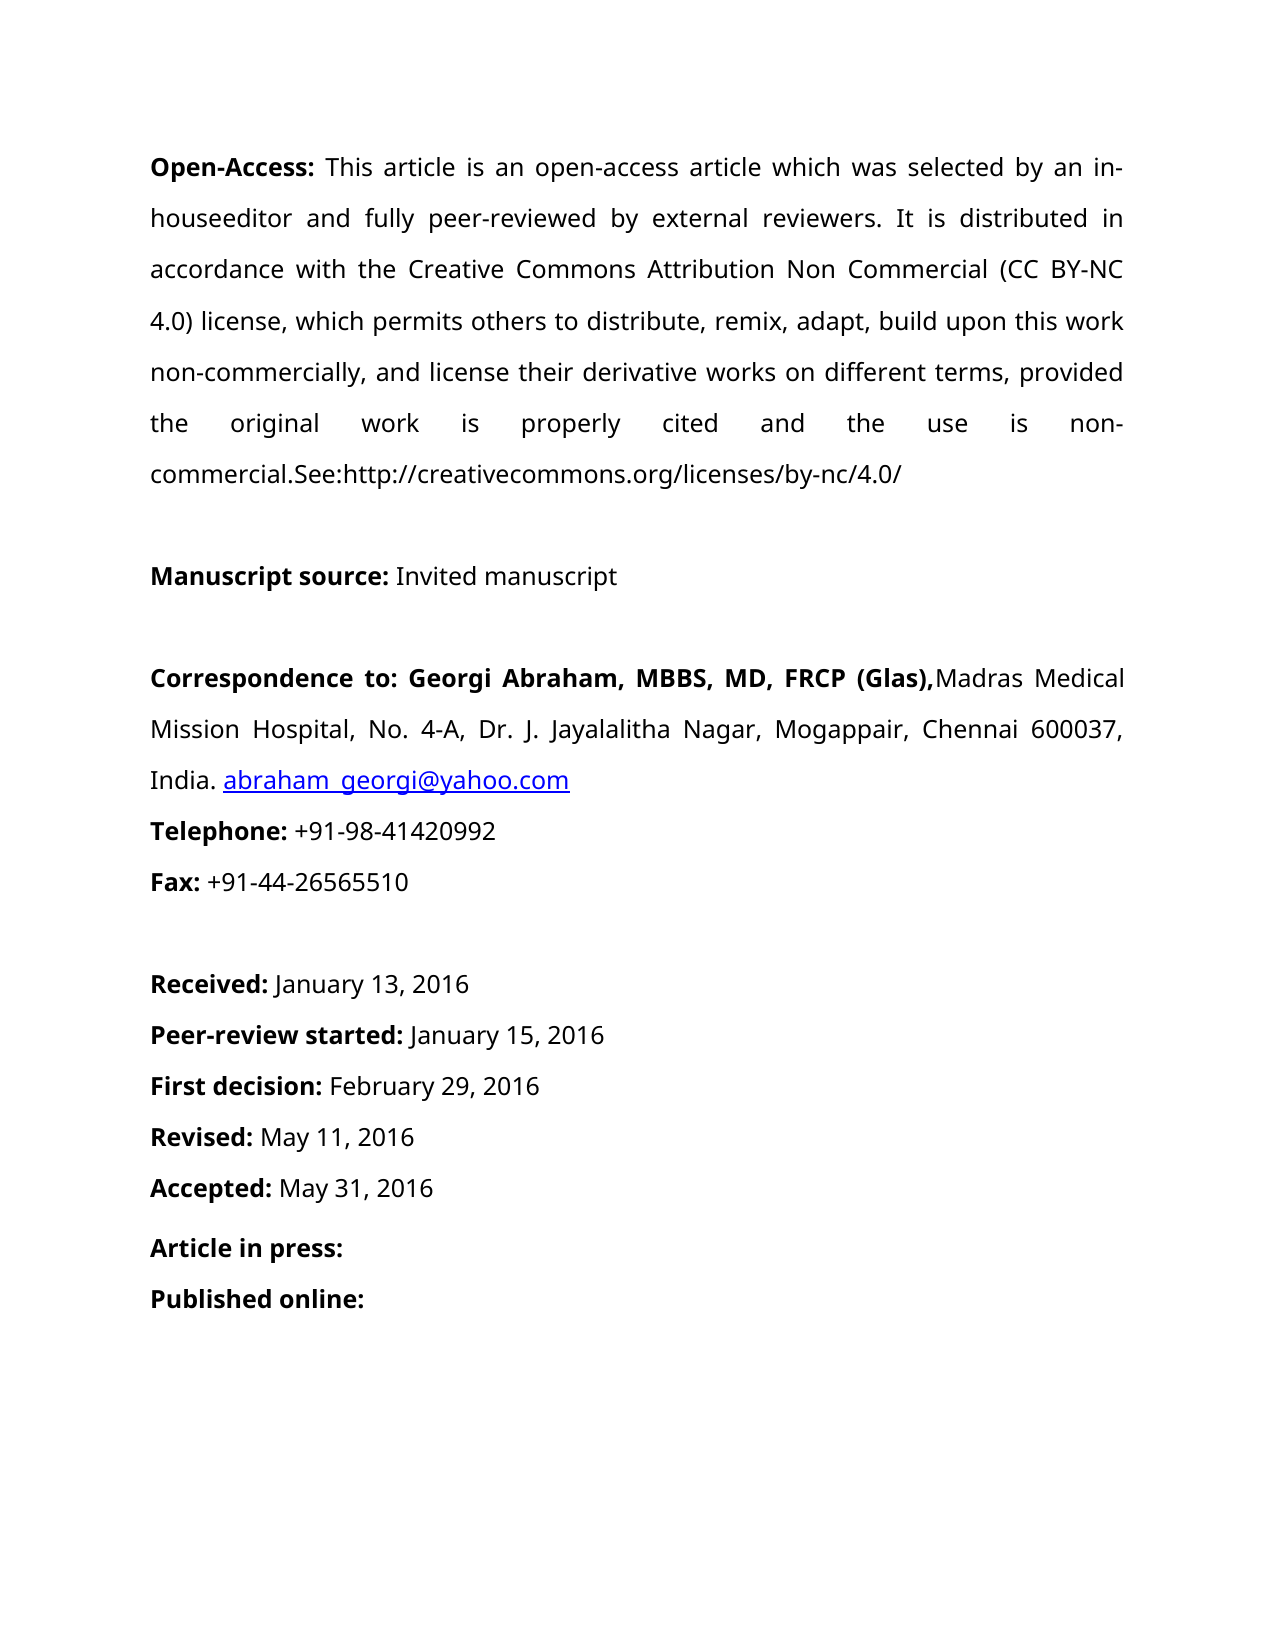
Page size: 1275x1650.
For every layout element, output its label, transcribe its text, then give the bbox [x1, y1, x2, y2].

text Accepted: May 31, 2016 [150, 1171, 1125, 1205]
text Revised: May 11, 2016 [150, 1120, 1125, 1154]
text Telephone: +91-98-41420992 [150, 813, 1125, 848]
text Peer-review started: January 15, 2016 [150, 1018, 1125, 1052]
text Published online: [150, 1282, 1125, 1316]
text Manuscript source: Invited manuscript [150, 558, 1125, 592]
text Article in press: [150, 1231, 1125, 1265]
text First decision: February 29, 2016 [150, 1069, 1125, 1103]
text Fax: +91-44-26565510 [150, 864, 1125, 899]
text Open-Access: This article is an open-access article which was selected by an in-houseeditor and fully peer-reviewed by external reviewers. It is distributed in accordance with the Creative Commons Attribution Non Commercial (CC BY-NC 4.0) license, which permits others to distribute, remix, adapt, build upon this work non-commercially, and license their derivative works on different terms, provided the original work is properly cited and the use is non-commercial.See:http://creativecommons.org/licenses/by-nc/4.0/ [150, 150, 1125, 490]
text Received: January 13, 2016 [150, 967, 1125, 1001]
text Correspondence to: Georgi Abraham, MBBS, MD, FRCP (Glas),Madras Medical Mission Hospital, No. 4-A, Dr. J. Jayalalitha Nagar, Mogappair, Chennai 600037, India. abraham_georgi@yahoo.com [150, 660, 1125, 797]
